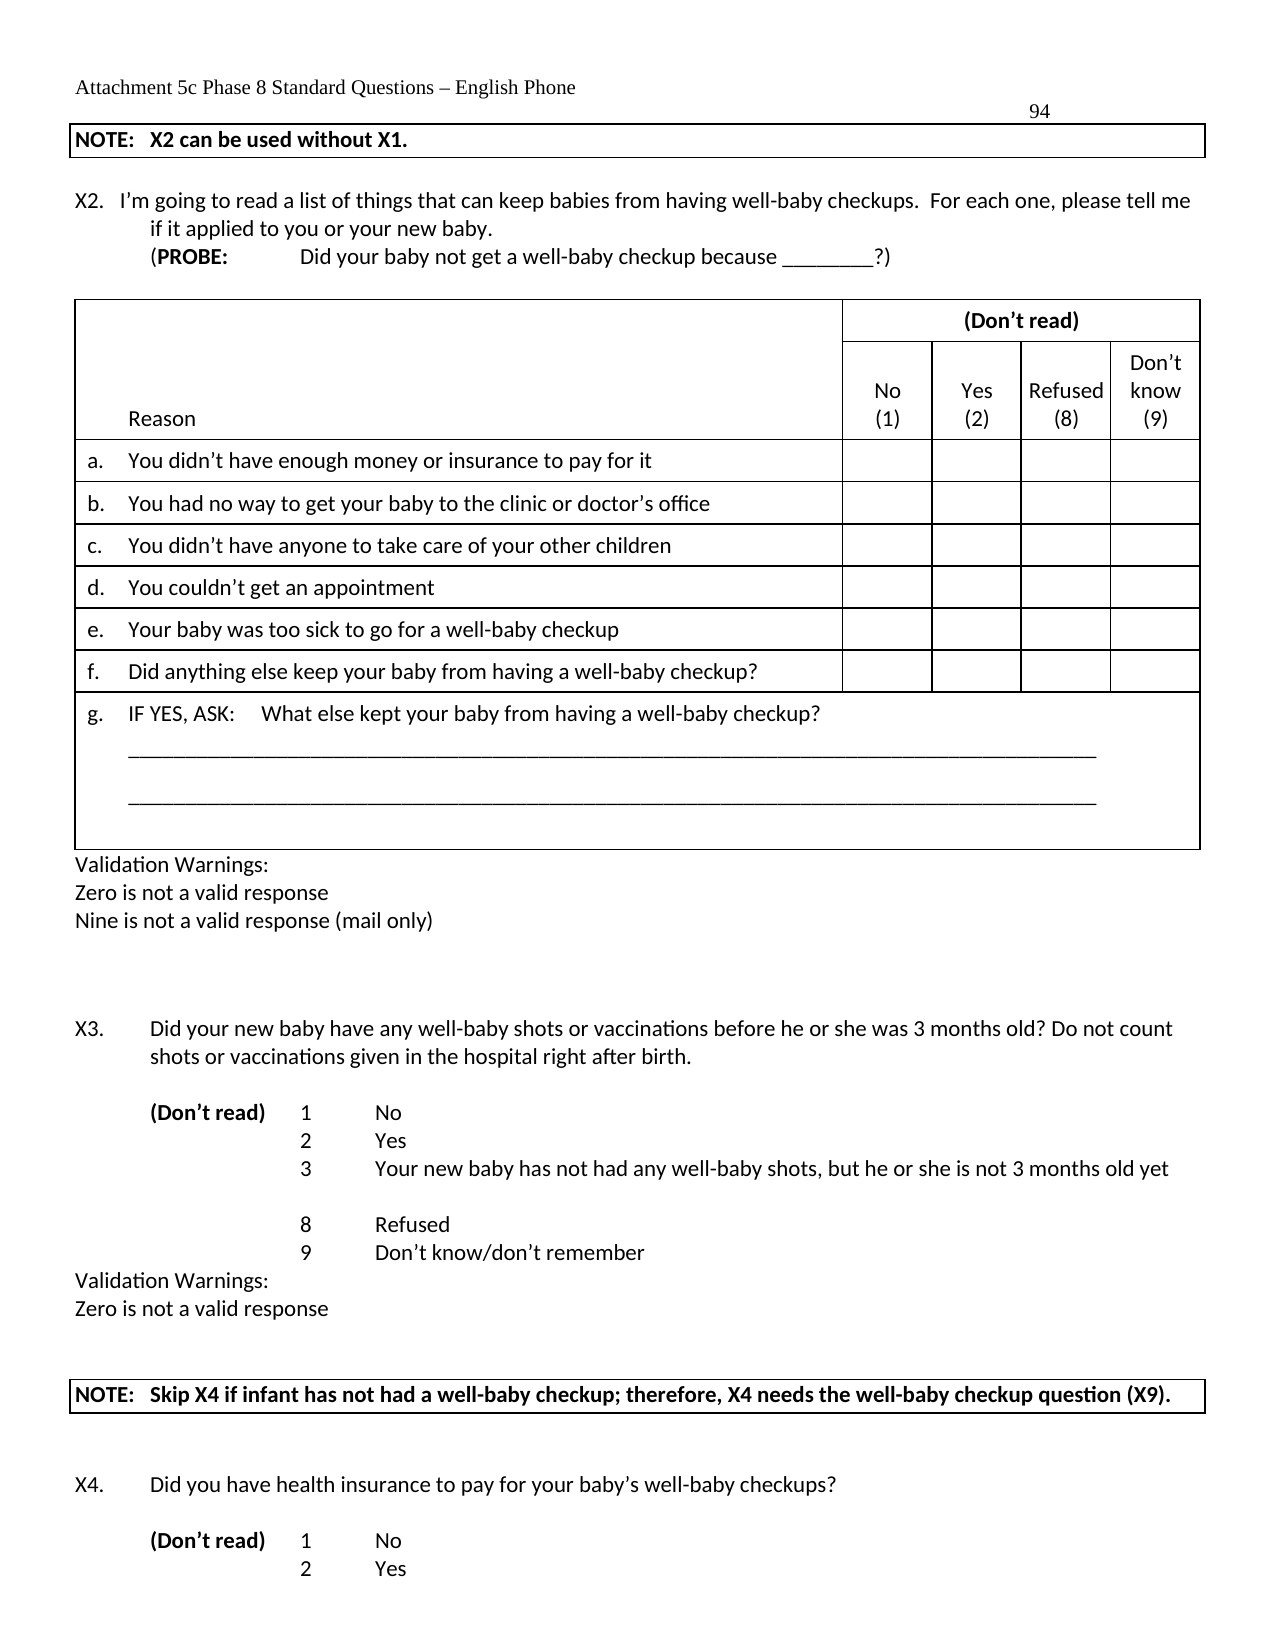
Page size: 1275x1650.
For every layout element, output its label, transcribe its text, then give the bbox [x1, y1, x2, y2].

text Zero is not a valid response [75, 1294, 1200, 1323]
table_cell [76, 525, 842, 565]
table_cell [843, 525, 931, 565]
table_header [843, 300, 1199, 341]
text X3. Did your new baby have any well-baby shots or vaccinations before he or she was 3 months old? Do not count shots or vaccinations given in the hospital right after birth. [75, 1014, 1200, 1070]
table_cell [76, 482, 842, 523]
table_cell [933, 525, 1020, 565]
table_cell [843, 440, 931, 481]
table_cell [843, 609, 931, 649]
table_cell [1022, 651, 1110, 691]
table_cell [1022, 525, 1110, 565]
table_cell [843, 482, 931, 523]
text X2. I’m going to read a list of things that can keep babies from having well-baby checkups. For each one, please tell me if it applied to you or your new baby. [75, 186, 1200, 242]
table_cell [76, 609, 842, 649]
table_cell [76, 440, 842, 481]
text Zero is not a valid response [75, 878, 1200, 906]
text 2 Yes [300, 1126, 1200, 1154]
text Validation Warnings: [75, 850, 1200, 878]
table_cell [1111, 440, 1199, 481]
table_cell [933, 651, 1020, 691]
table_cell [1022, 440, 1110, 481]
text (Don’t read) 1 No [150, 1526, 1200, 1554]
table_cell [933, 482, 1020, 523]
text Validation Warnings: [75, 1267, 1200, 1294]
text X4. Did you have health insurance to pay for your baby’s well-baby checkups? [75, 1470, 1200, 1498]
text Nine is not a valid response (mail only) [75, 906, 1200, 934]
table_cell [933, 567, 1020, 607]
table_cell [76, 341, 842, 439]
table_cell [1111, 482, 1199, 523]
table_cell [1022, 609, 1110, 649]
text 8 Refused [300, 1211, 1200, 1238]
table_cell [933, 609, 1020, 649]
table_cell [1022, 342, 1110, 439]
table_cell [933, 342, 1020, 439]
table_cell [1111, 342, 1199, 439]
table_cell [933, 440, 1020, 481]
text (PROBE: Did your baby not get a well-baby checkup because ________?) [150, 242, 1200, 271]
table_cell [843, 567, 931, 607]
text 9 Don’t know/don’t remember [300, 1238, 1200, 1267]
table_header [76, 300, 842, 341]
text NOTE: X2 can be used without X1. [71, 125, 1204, 157]
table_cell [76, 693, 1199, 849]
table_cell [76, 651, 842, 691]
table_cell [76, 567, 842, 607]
text (Don’t read) 1 No [150, 1098, 1200, 1126]
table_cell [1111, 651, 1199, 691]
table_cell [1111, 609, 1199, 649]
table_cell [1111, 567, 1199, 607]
text 2 Yes [300, 1554, 1200, 1582]
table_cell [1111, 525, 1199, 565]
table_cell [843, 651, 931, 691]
text 3 Your new baby has not had any well-baby shots, but he or she is not 3 months old yet [300, 1154, 1200, 1182]
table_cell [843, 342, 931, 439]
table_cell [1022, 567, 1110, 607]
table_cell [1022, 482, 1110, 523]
text NOTE: Skip X4 if infant has not had a well-baby checkup; therefore, X4 needs the well-baby checkup question (X9). [71, 1380, 1204, 1412]
